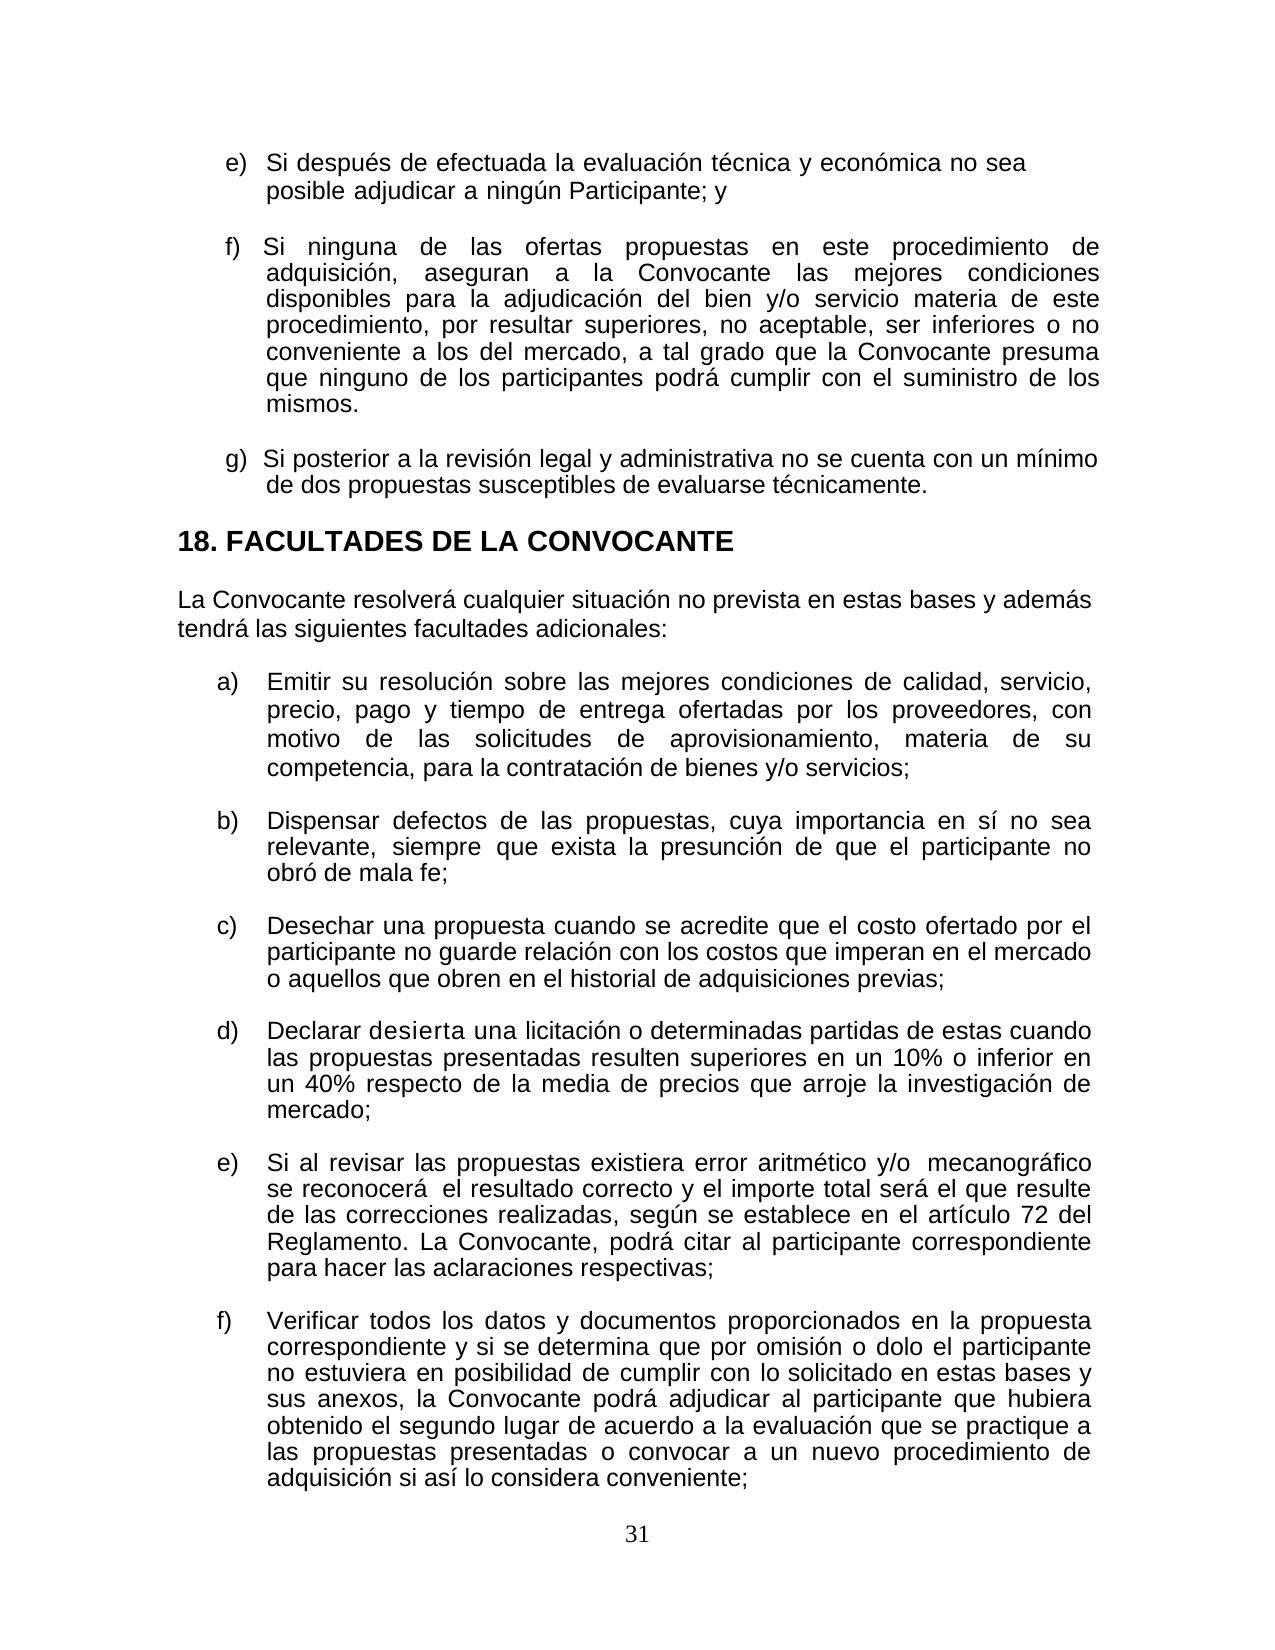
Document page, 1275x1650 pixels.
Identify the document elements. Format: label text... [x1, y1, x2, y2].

text La Convocante resolverá cualquier situación no prevista en estas bases y además tendrá las siguientes facultades adicionales: [177, 585, 1092, 643]
list Declarar desierta una licitación o determinadas partidas de estas cuando las propuestas presentadas resulten superiores en un 10% o inferior en un 40% respecto de la media de precios que arroje la investigación de mercado; [217, 1019, 1092, 1124]
subtitle 18. FACULTADES DE LA CONVOCANTE [177, 524, 1098, 557]
list Si posterior a la revisión legal y administrativa no se cuenta con un mínimo de dos propuestas susceptibles de evaluarse técnicamente. [225, 446, 1100, 499]
list Si al revisar las propuestas existiera error aritmético y/o mecanográfico se reconocerá el resultado correcto y el importe total será el que resulte de las correcciones realizadas, según se establece en el artículo 72 del Reglamento. La Convocante, podrá citar al participante correspondiente para hacer las aclaraciones respectivas; [217, 1150, 1092, 1282]
list Emitir su resolución sobre las mejores condiciones de calidad, servicio, precio, pago y tiempo de entrega ofertadas por los proveedores, con motivo de las solicitudes de aprovisionamiento, materia de su competencia, para la contratación de bienes y/o servicios; [217, 667, 1092, 782]
list Verificar todos los datos y documentos proporcionados en la propuesta correspondiente y si se determina que por omisión o dolo el participante no estuviera en posibilidad de cumplir con lo solicitado en estas bases y sus anexos, la Convocante podrá adjudicar al participante que hubiera obtenido el segundo lugar de acuerdo a la evaluación que se practique a las propuestas presentadas o convocar a un nuevo procedimiento de adquisición si así lo considera conveniente; [217, 1308, 1092, 1492]
list Si después de efectuada la evaluación técnica y económica no sea posible adjudicar a ningún Participante; y [225, 148, 1100, 205]
list Dispensar defectos de las propuestas, cuya importancia en sí no sea relevante, siempre que exista la presunción de que el participante no obró de mala fe; [217, 808, 1091, 887]
list Si ninguna de las ofertas propuestas en este procedimiento de adquisición, aseguran a la Convocante las mejores condiciones disponibles para la adjudicación del bien y/o servicio materia de este procedimiento, por resultar superiores, no aceptable, ser inferiores o no conveniente a los del mercado, a tal grado que la Convocante presuma que ninguno de los participantes podrá cumplir con el suministro de los mismos. [225, 234, 1100, 418]
list Desechar una propuesta cuando se acredite que el costo ofertado por el participante no guarde relación con los costos que imperan en el mercado o aquellos que obren en el historial de adquisiciones previas; [217, 914, 1091, 992]
